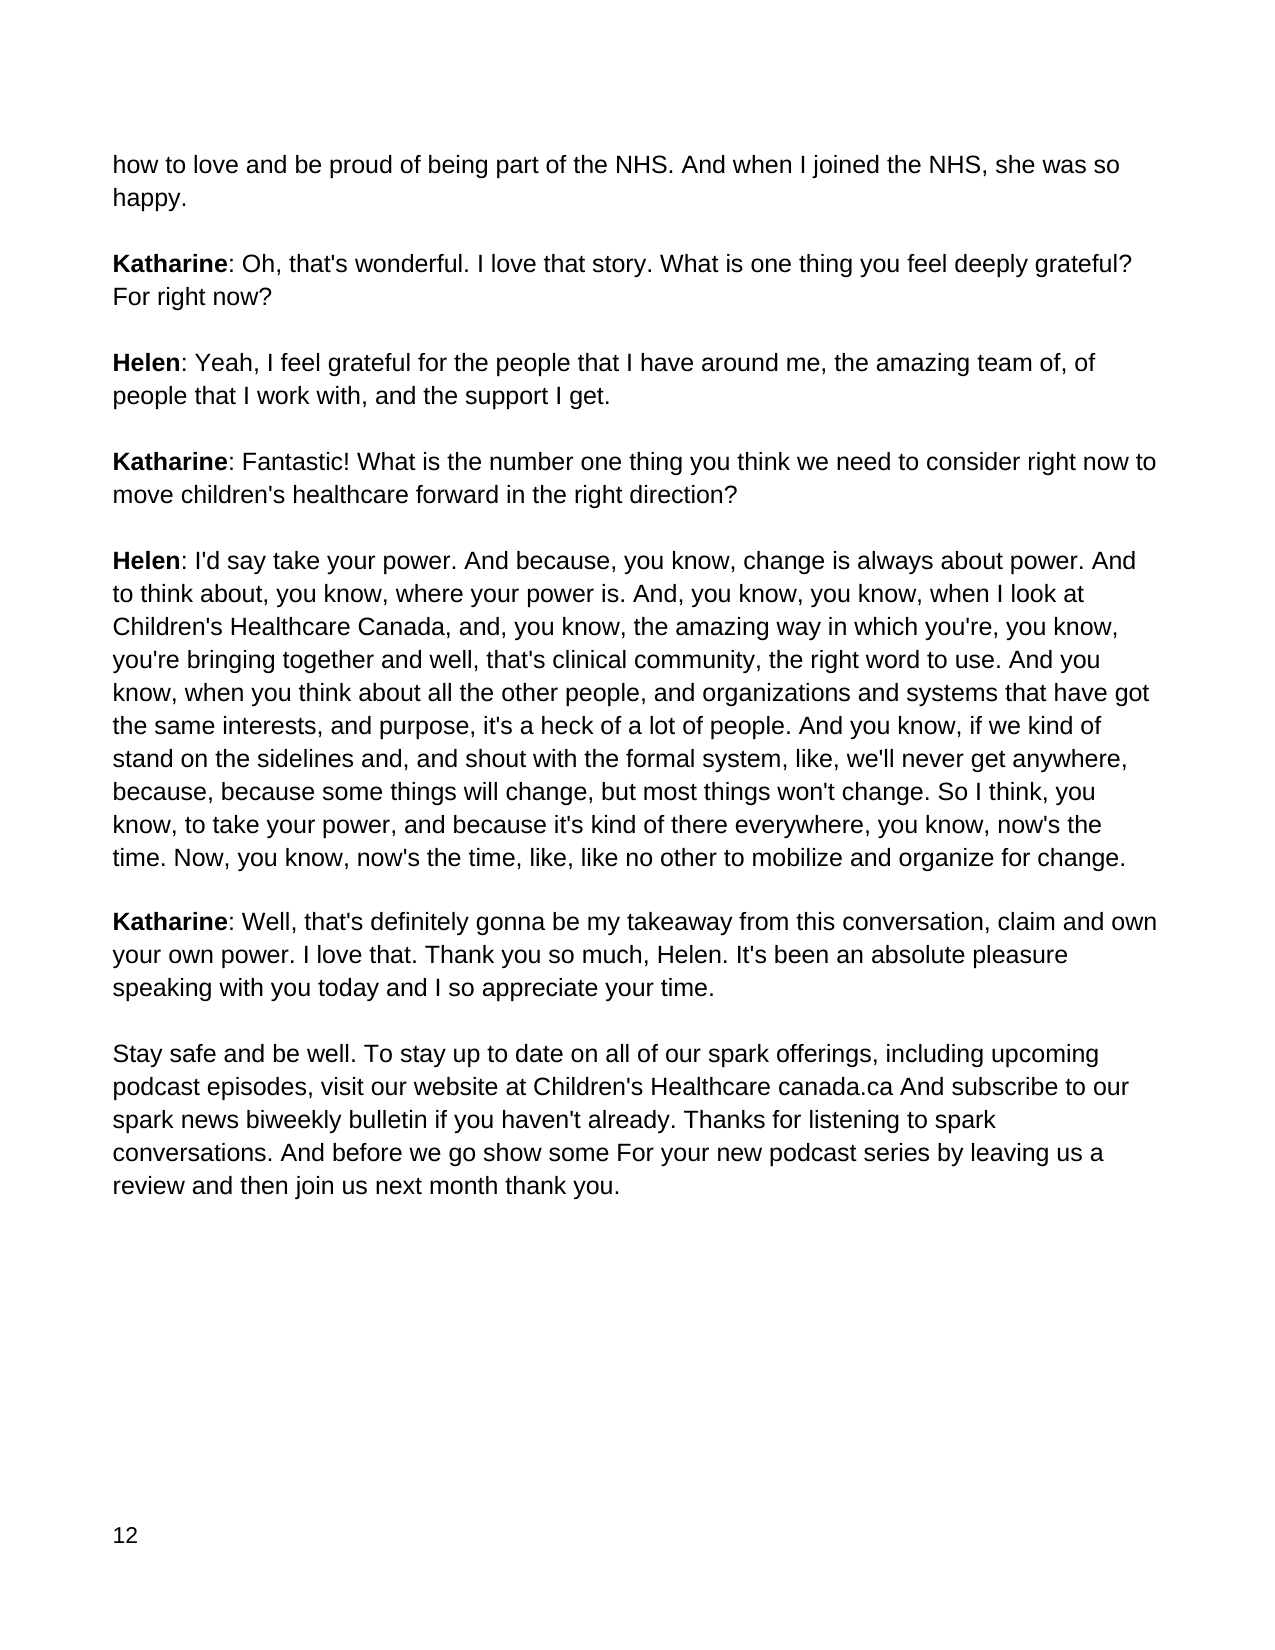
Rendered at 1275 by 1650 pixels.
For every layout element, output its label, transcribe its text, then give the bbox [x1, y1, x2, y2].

text Helen: I'd say take your power. And because, you know, change is always about power. And to think about, you know, where your power is. And, you know, you know, when I look at Children's Healthcare Canada, and, you know, the amazing way in which you're, you know, you're bringing together and well, that's clinical community, the right word to use. And you know, when you think about all the other people, and organizations and systems that have got the same interests, and purpose, it's a heck of a lot of people. And you know, if we kind of stand on the sidelines and, and shout with the formal system, like, we'll never get anywhere, because, because some things will change, but most things won't change. So I think, you know, to take your power, and because it's kind of there everywhere, you know, now's the time. Now, you know, now's the time, like, like no other to mobilize and organize for change. [112, 546, 1162, 872]
text Helen: Yeah, I feel grateful for the people that I have around me, the amazing team of, of people that I work with, and the support I get. [112, 348, 1162, 410]
text Katharine: Oh, that's wonderful. I love that story. What is one thing you feel deeply grateful? For right now? [112, 249, 1162, 311]
text Katharine: Fantastic! What is the number one thing you think we need to consider right now to move children's healthcare forward in the right direction? [112, 447, 1162, 509]
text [112, 150, 1162, 212]
text Katharine: Well, that's definitely gonna be my takeaway from this conversation, claim and own your own power. I love that. Thank you so much, Helen. It's been an absolute pleasure speaking with you today and I so appreciate your time. [112, 907, 1162, 1001]
text Stay safe and be well. To stay up to date on all of our spark offerings, including upcoming podcast episodes, visit our website at Children's Healthcare canada.ca And subscribe to our spark news biweekly bulletin if you haven't already. Thanks for listening to spark conversations. And before we go show some For your new podcast series by leaving us a review and then join us next month thank you. [112, 1039, 1162, 1199]
